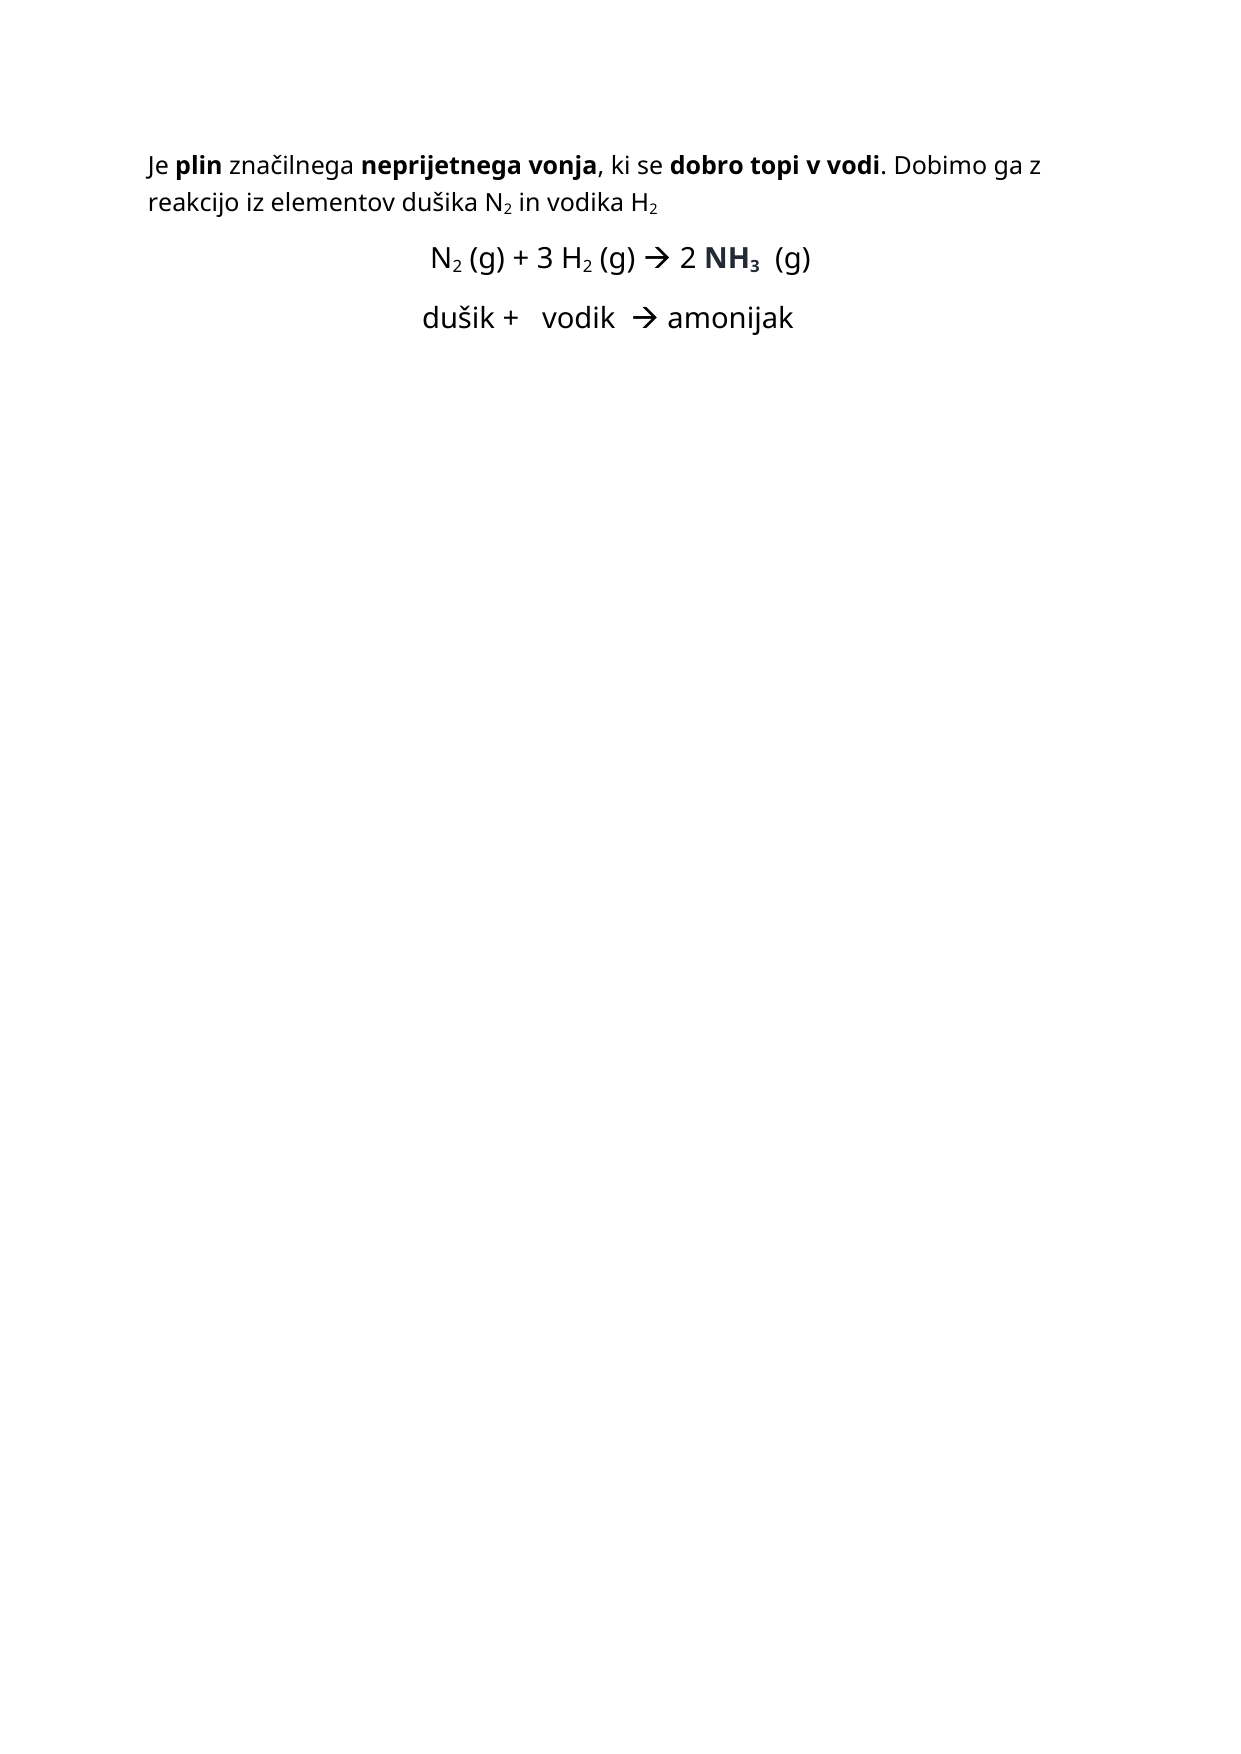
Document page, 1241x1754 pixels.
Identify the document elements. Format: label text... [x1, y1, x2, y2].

text N2 (g) + 3 H2 (g) 2 NH3 (g) [148, 238, 1093, 277]
text dušik + vodik amonijak [369, 297, 1093, 337]
text Je plin značilnega neprijetnega vonja, ki se dobro topi v vodi. Dobimo ga z reakcijo iz elementov dušika N2 in vodika H2 [148, 148, 1093, 218]
